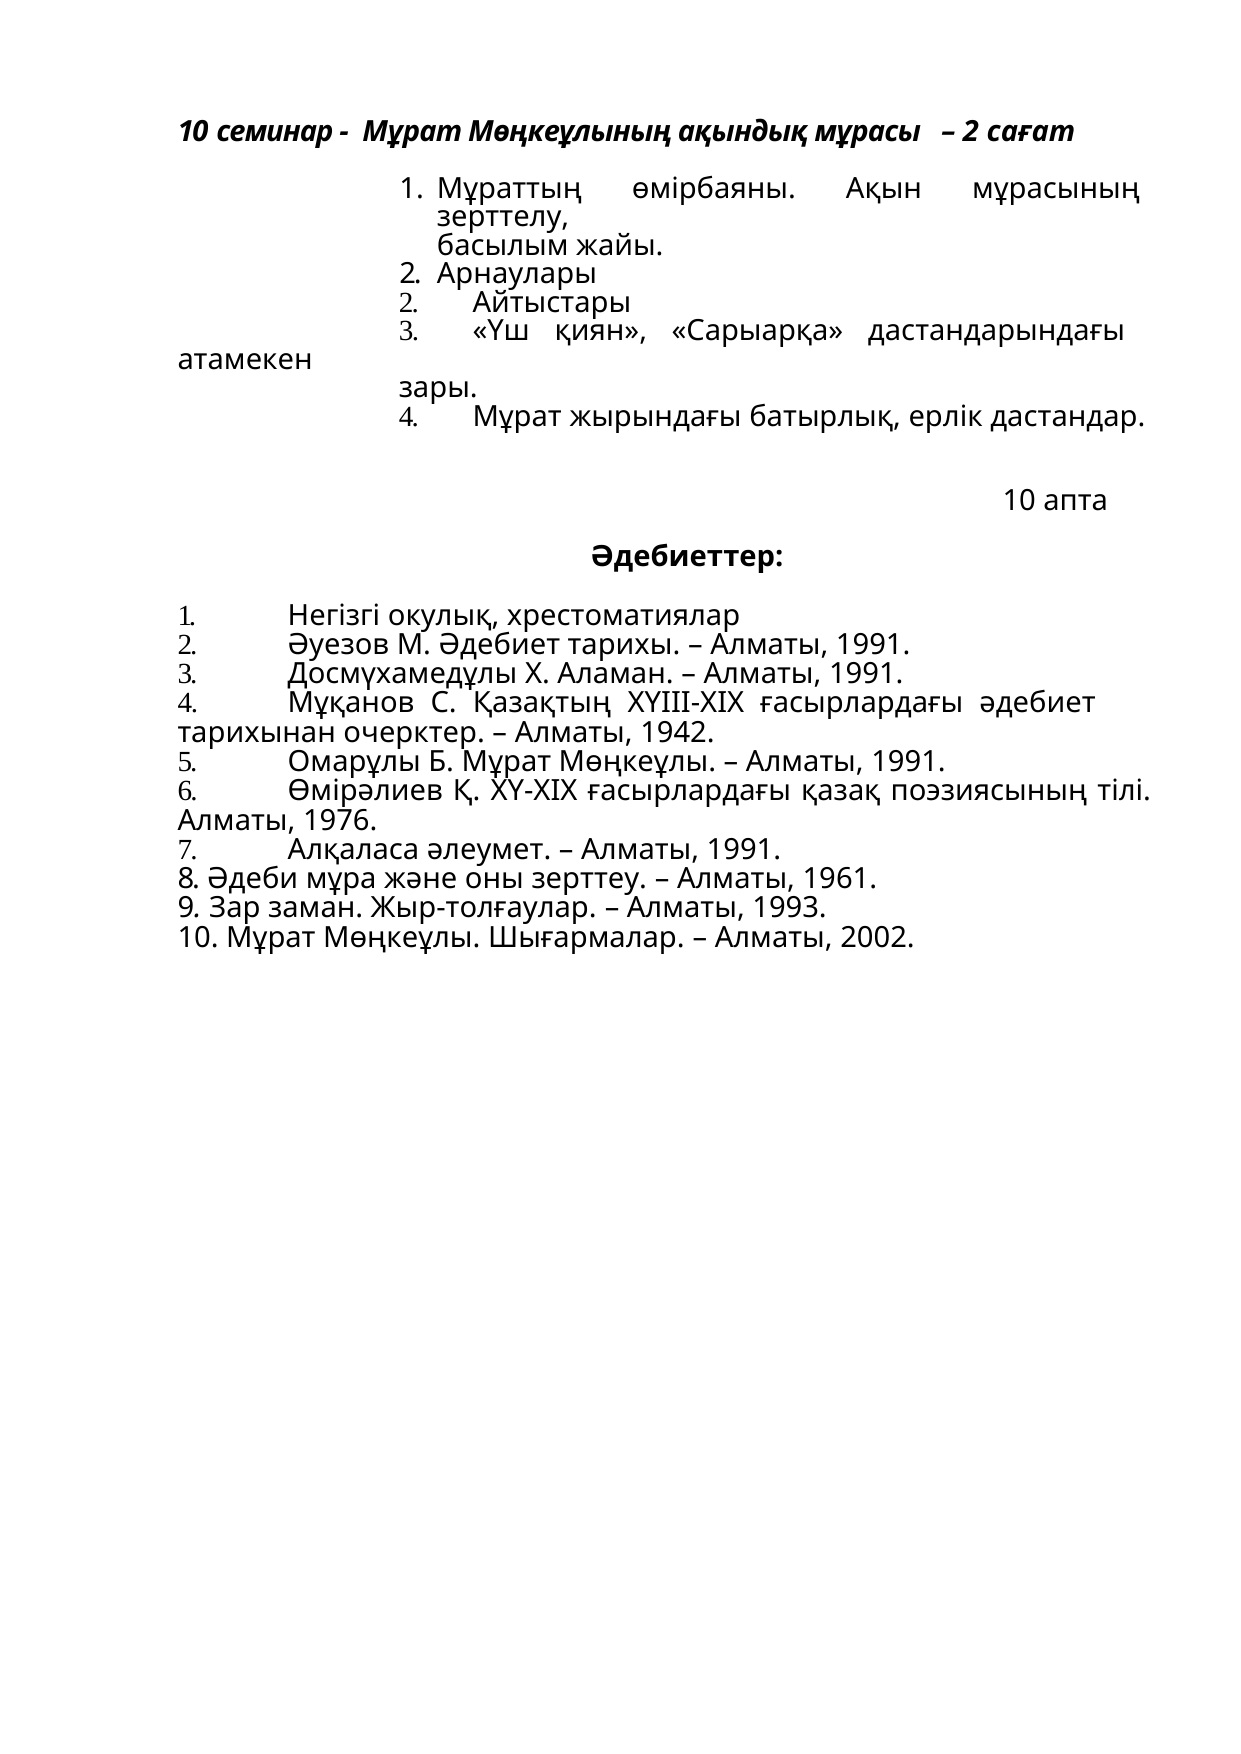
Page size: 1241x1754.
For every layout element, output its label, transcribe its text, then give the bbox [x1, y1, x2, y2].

list Омарұлы Б. Мұрат Мөңкеұлы. – Алматы, 1991. [177, 748, 1152, 777]
list Мұрат жырындағы батырлық, ерлік дастандар. [177, 403, 1152, 432]
list Негізгі окулық, хрестоматиялар [177, 602, 1152, 631]
list Айтыстары [177, 289, 1152, 318]
list Мұқанов С. Қазақтың ХҮІІІ-XIX ғасырлардағы әдебиет тарихынан очерктер. – Алматы, 1942. [177, 689, 1096, 748]
list «Үш қиян», «Сарыарқа» дастандарындағы атамекен [177, 318, 1125, 375]
text 10. Мұрат Мөңкеұлы. Шығармалар. – Алматы, 2002. [177, 924, 1152, 953]
list Әуезов М. Әдебиет тарихы. – Алматы, 1991. [177, 631, 1152, 660]
list Өмірәлиев Қ. ХҮ-ХІХ ғасырлардағы қазақ поэзиясының тілі. Алматы, 1976. [177, 777, 1152, 836]
text зары. [177, 375, 1125, 403]
text 8. Әдеби мұра және оны зерттеу. – Алматы, 1961. [177, 865, 1111, 894]
list Досмүхамедұлы X. Аламан. – Алматы, 1991. [177, 660, 1152, 689]
text 10 апта [221, 488, 1152, 516]
list Алқаласа әлеумет. – Алматы, 1991. [177, 836, 1152, 865]
list Арнаулары [399, 261, 1140, 289]
text Әдебиеттер: [221, 544, 1152, 572]
text 10 семинар - Мұрат Мөңкеұлының ақындық мұрасы – 2 сағат [177, 118, 1152, 147]
list Мұраттың өмірбаяны. Ақын мұрасының зерттелу, [399, 175, 1140, 232]
text 9. Зар заман. Жыр-толғаулар. – Алматы, 1993. [177, 894, 1111, 924]
list басылым жайы. [437, 232, 1140, 261]
